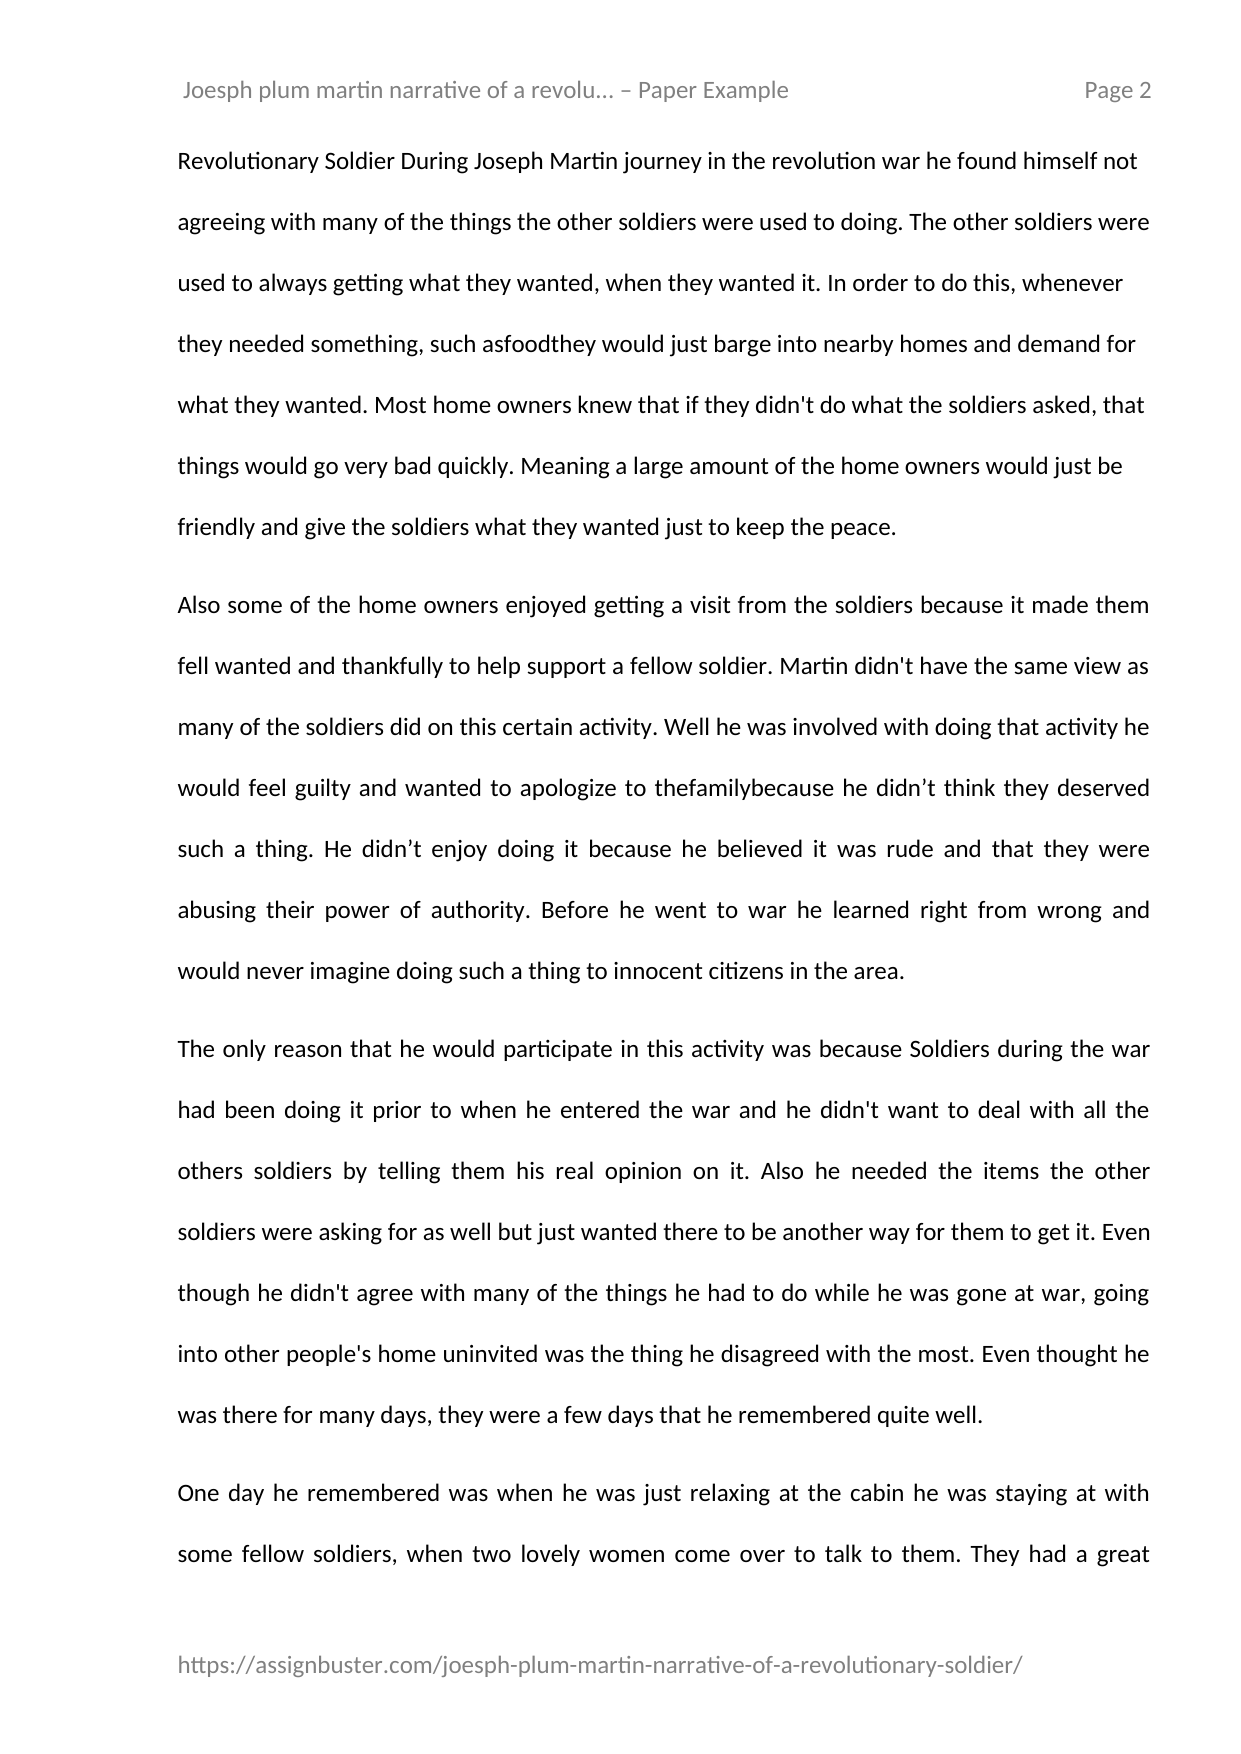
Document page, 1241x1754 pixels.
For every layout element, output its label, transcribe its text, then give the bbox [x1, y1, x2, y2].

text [177, 1477, 1152, 1568]
text The only reason that he would participate in this activity was because Soldiers during the war had been doing it prior to when he entered the war and he didn't want to deal with all the others soldiers by telling them his real opinion on it. Also he needed the items the other soldiers were asking for as well but just wanted there to be another way for them to get it. Even though he didn't agree with many of the things he had to do while he was gone at war, going into other people's home uninvited was the thing he disagreed with the most. Even thought he was there for many days, they were a few days that he remembered quite well. [177, 1033, 1152, 1430]
text Revolutionary Soldier During Joseph Martin journey in the revolution war he found himself not agreeing with many of the things the other soldiers were used to doing. The other soldiers were used to always getting what they wanted, when they wanted it. In order to do this, whenever they needed something, such asfoodthey would just barge into nearby homes and demand for what they wanted. Most home owners knew that if they didn't do what the soldiers asked, that things would go very bad quickly. Meaning a large amount of the home owners would just be friendly and give the soldiers what they wanted just to keep the peace. [177, 145, 1152, 542]
text Also some of the home owners enjoyed getting a visit from the soldiers because it made them fell wanted and thankfully to help support a fellow soldier. Martin didn't have the same view as many of the soldiers did on this certain activity. Well he was involved with doing that activity he would feel guilty and wanted to apologize to thefamilybecause he didn’t think they deserved such a thing. He didn’t enjoy doing it because he believed it was rude and that they were abusing their power of authority. Before he went to war he learned right from wrong and would never imagine doing such a thing to innocent citizens in the area. [177, 589, 1152, 986]
